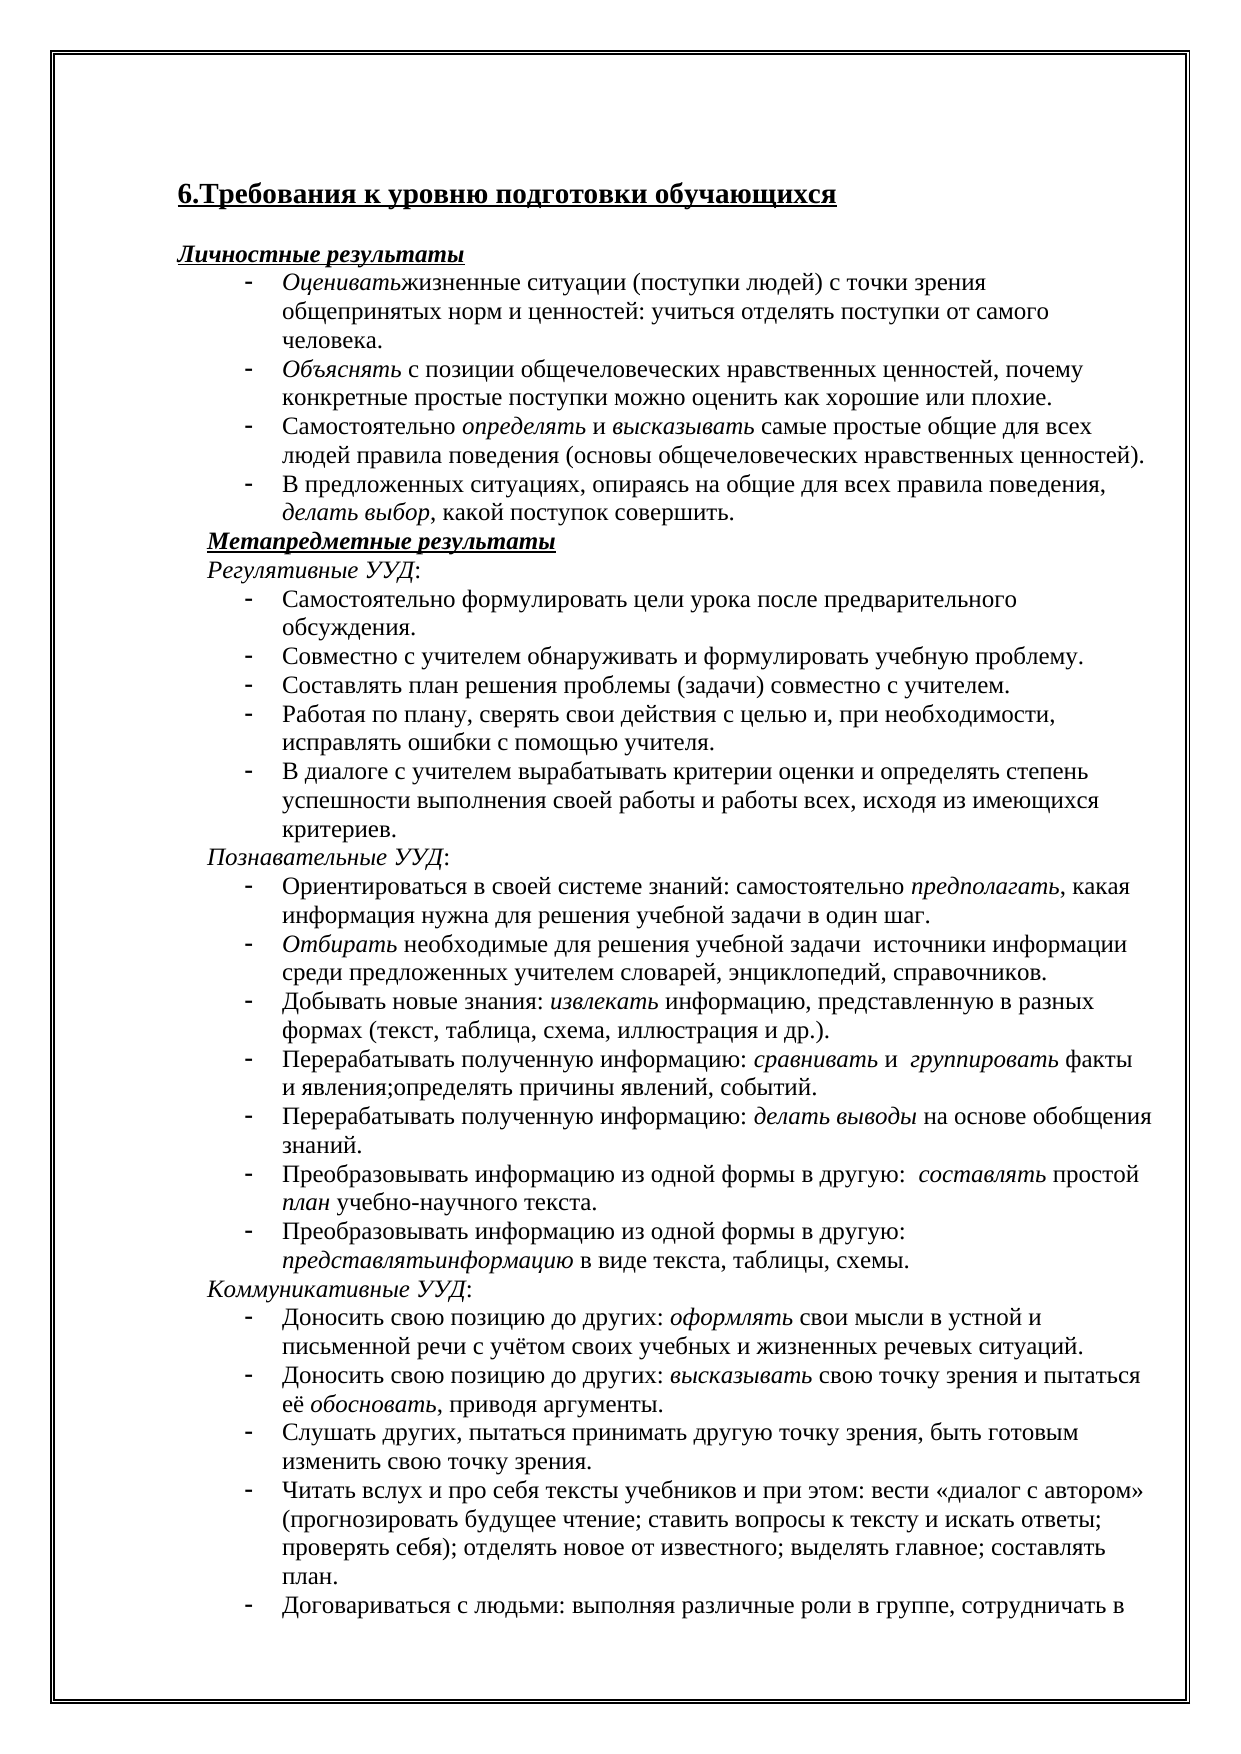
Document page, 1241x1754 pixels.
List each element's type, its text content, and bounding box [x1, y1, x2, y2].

list В предложенных ситуациях, опираясь на общие для всех правила поведения, делать выбор, какой поступок совершить. [244, 469, 1152, 526]
list Ориентироваться в своей системе знаний: самостоятельно предполагать, какая информация нужна для решения учебной задачи в один шаг. [244, 871, 1152, 929]
list Самостоятельно формулировать цели урока после предварительного обсуждения. [244, 584, 1152, 641]
list Слушать других, пытаться принимать другую точку зрения, быть готовым изменить свою точку зрения. [244, 1417, 1152, 1475]
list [244, 1590, 1152, 1619]
list Составлять план решения проблемы (задачи) совместно с учителем. [244, 670, 1152, 699]
text Метапредметные результаты [177, 526, 1152, 555]
list Отбирать необходимые для решения учебной задачи источники информации среди предложенных учителем словарей, энциклопедий, справочников. [244, 929, 1152, 986]
list Преобразовывать информацию из одной формы в другую: составлять простой план учебно-научного текста. [244, 1159, 1152, 1216]
text Регулятивные УУД: [177, 555, 1152, 584]
text Личностные результаты [177, 239, 1152, 267]
list Добывать новые знания: извлекать информацию, представленную в разных формах (текст, таблица, схема, иллюстрация и др.). [244, 986, 1152, 1044]
text 6.Требования к уровню подготовки обучающихся [177, 176, 1152, 209]
list Совместно с учителем обнаруживать и формулировать учебную проблему. [244, 641, 1152, 670]
list Перерабатывать полученную информацию: делать выводы на основе обобщения знаний. [244, 1101, 1152, 1159]
text Коммуникативные УУД: [177, 1274, 1152, 1302]
list Работая по плану, сверять свои действия с целью и, при необходимости, исправлять ошибки с помощью учителя. [244, 699, 1152, 756]
list Перерабатывать полученную информацию: сравнивать и группировать факты и явления;определять причины явлений, событий. [244, 1044, 1152, 1101]
list Преобразовывать информацию из одной формы в другую: представлятьинформацию в виде текста, таблицы, схемы. [244, 1216, 1152, 1274]
list Оцениватьжизненные ситуации (поступки людей) с точки зрения общепринятых норм и ценностей: учиться отделять поступки от самого человека. [244, 267, 1152, 354]
list Доносить свою позицию до других: оформлять свои мысли в устной и письменной речи с учётом своих учебных и жизненных речевых ситуаций. [244, 1302, 1152, 1360]
list Самостоятельно определять и высказывать самые простые общие для всех людей правила поведения (основы общечеловеческих нравственных ценностей). [244, 411, 1152, 469]
list Объяснять с позиции общечеловеческих нравственных ценностей, почему конкретные простые поступки можно оценить как хорошие или плохие. [244, 354, 1152, 411]
list Читать вслух и про себя тексты учебников и при этом: вести «диалог с автором» (прогнозировать будущее чтение; ставить вопросы к тексту и искать ответы; проверять себя); отделять новое от известного; выделять главное; составлять план. [244, 1475, 1152, 1590]
list В диалоге с учителем вырабатывать критерии оценки и определять степень успешности выполнения своей работы и работы всех, исходя из имеющихся критериев. [244, 756, 1152, 842]
list Доносить свою позицию до других: высказывать свою точку зрения и пытаться её обосновать, приводя аргументы. [244, 1360, 1152, 1417]
text Познавательные УУД: [177, 842, 1152, 871]
